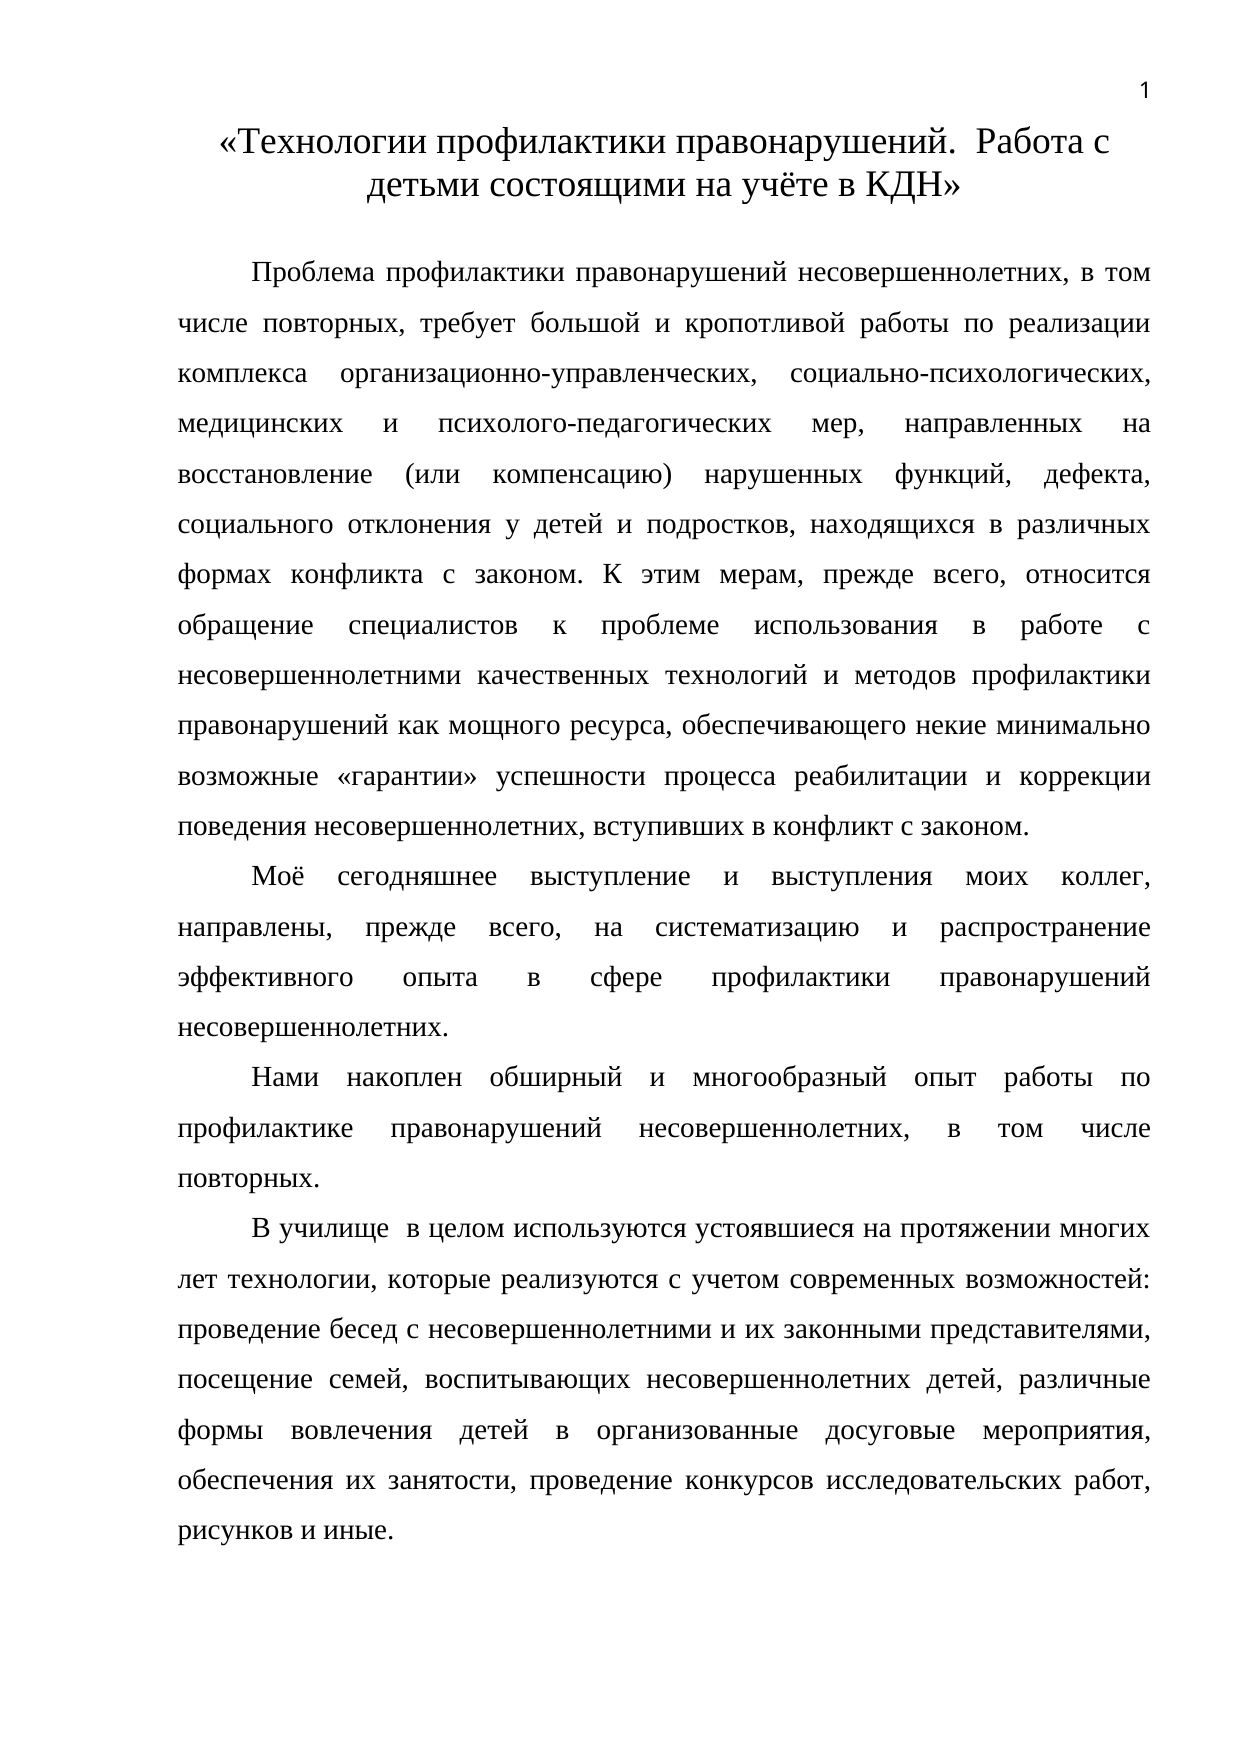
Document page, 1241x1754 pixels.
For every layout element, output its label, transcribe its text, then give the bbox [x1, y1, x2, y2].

text «Технологии профилактики правонарушений. Работа с детьми состоящими на учёте в КДН» [177, 118, 1152, 204]
text Нами накоплен обширный и многообразный опыт работы по профилактике правонарушений несовершеннолетних, в том числе повторных. [177, 1059, 1152, 1194]
text В училище в целом используются устоявшиеся на протяжении многих лет технологии, которые реализуются с учетом современных возможностей: проведение бесед с несовершеннолетними и их законными представителями, посещение семей, воспитывающих несовершеннолетних детей, различные формы вовлечения детей в организованные досуговые мероприятия, обеспечения их занятости, проведение конкурсов исследовательских работ, рисунков и иные. [177, 1211, 1152, 1546]
text Проблема профилактики правонарушений несовершеннолетних, в том числе повторных, требует большой и кропотливой работы по реализации комплекса организационно-управленческих, социально-психологических, медицинских и психолого-педагогических мер, направленных на восстановление (или компенсацию) нарушенных функций, дефекта, социального отклонения у детей и подростков, находящихся в различных формах конфликта с законом. К этим мерам, прежде всего, относится обращение специалистов к проблеме использования в работе с несовершеннолетними качественных технологий и методов профилактики правонарушений как мощного ресурса, обеспечивающего некие минимально возможные «гарантии» успешности процесса реабилитации и коррекции поведения несовершеннолетних, вступивших в конфликт с законом. [177, 254, 1152, 842]
text Моё сегодняшнее выступление и выступления моих коллег, направлены, прежде всего, на систематизацию и распространение эффективного опыта в сфере профилактики правонарушений несовершеннолетних. [177, 858, 1152, 1043]
